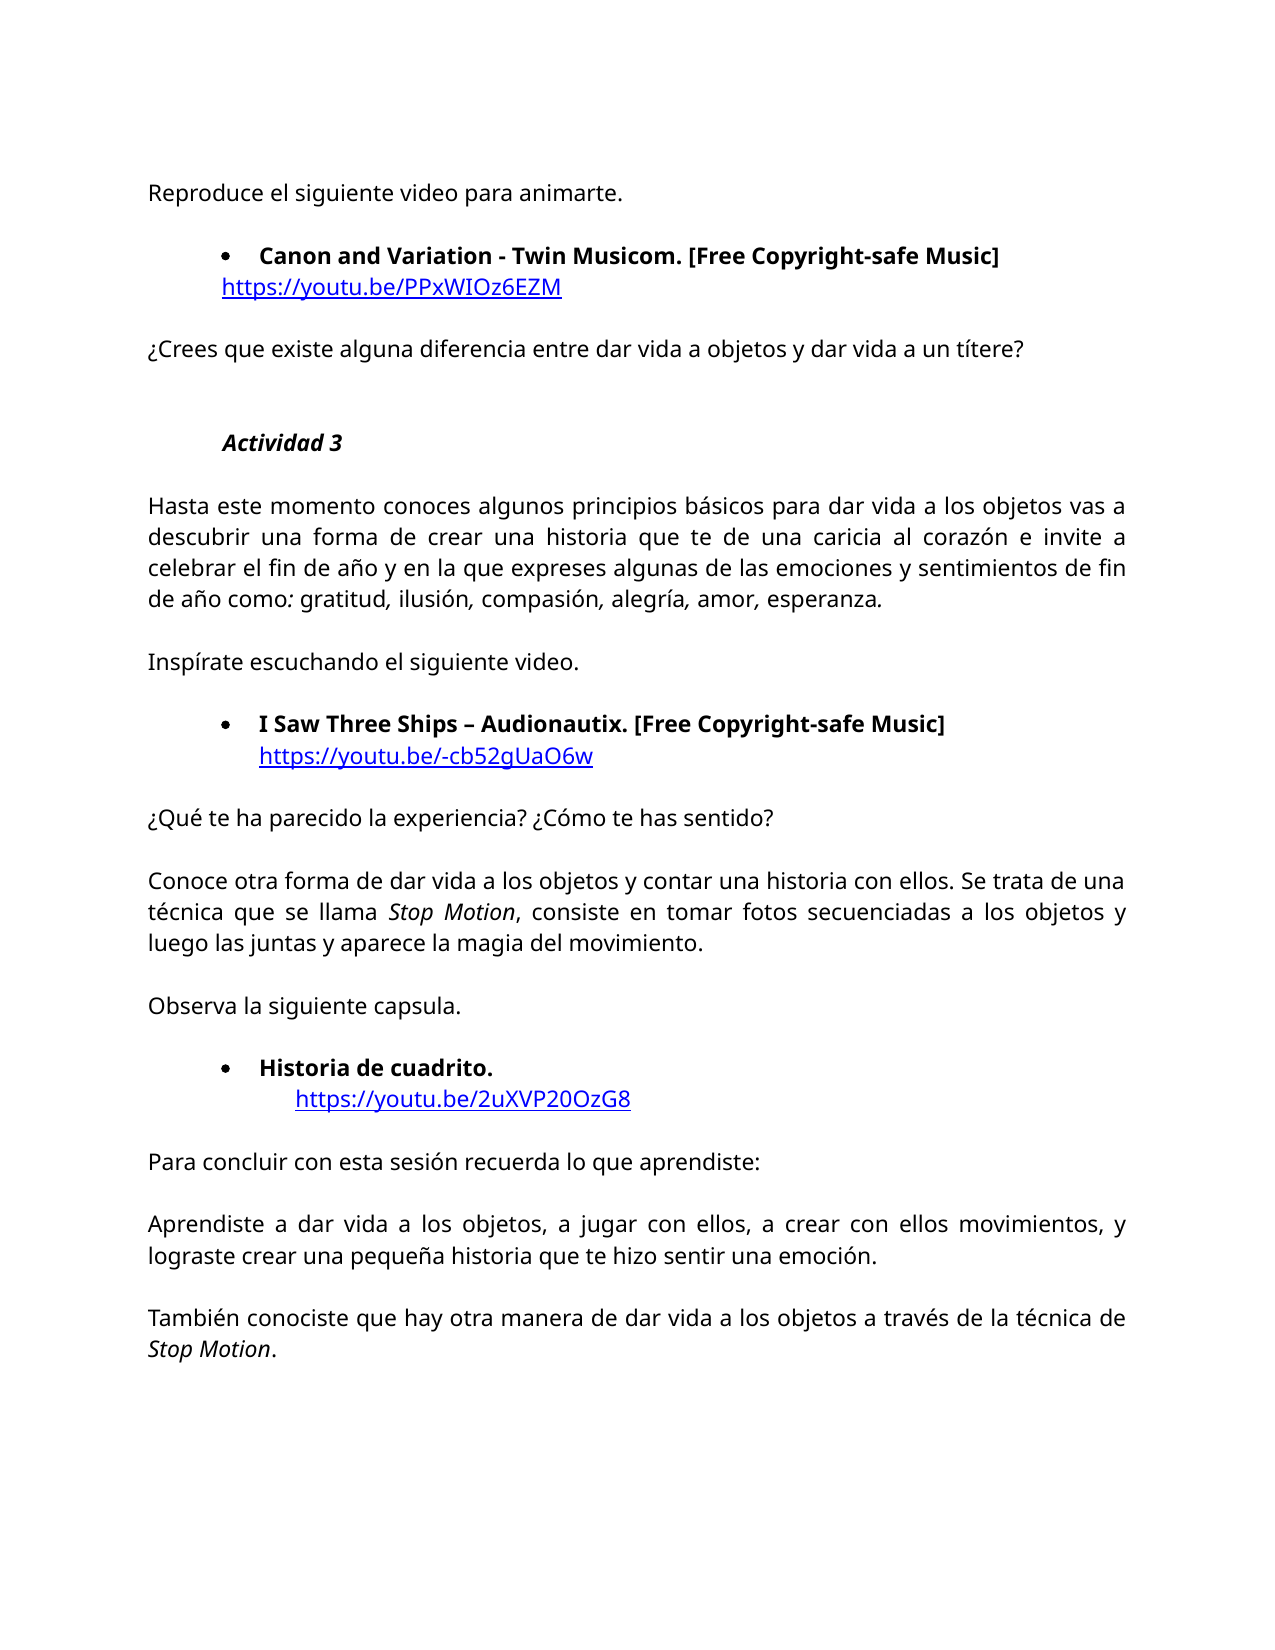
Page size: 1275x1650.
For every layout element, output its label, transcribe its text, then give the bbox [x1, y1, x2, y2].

text Inspírate escuchando el siguiente video. [148, 646, 1127, 677]
text Para concluir con esta sesión recuerda lo que aprendiste: [148, 1146, 1127, 1177]
list Historia de cuadrito. [221, 1052, 1127, 1083]
text Reproduce el siguiente video para animarte. [148, 177, 1127, 208]
list Actividad 3 [223, 427, 1127, 458]
text https://youtu.be/-cb52gUaO6w [259, 740, 1127, 771]
text Observa la siguiente capsula. [148, 990, 1127, 1021]
text https://youtu.be/2uXVP20OzG8 [221, 1083, 1127, 1115]
text Aprendiste a dar vida a los objetos, a jugar con ellos, a crear con ellos movimientos, y lograste crear una pequeña historia que te hizo sentir una emoción. [148, 1208, 1127, 1271]
text ¿Crees que existe alguna diferencia entre dar vida a objetos y dar vida a un títere? [148, 333, 1127, 365]
list I Saw Three Ships – Audionautix. [Free Copyright-safe Music] [221, 708, 1127, 740]
text Hasta este momento conoces algunos principios básicos para dar vida a los objetos vas a descubrir una forma de crear una historia que te de una caricia al corazón e invite a celebrar el fin de año y en la que expreses algunas de las emociones y sentimientos de fin de año como: gratitud, ilusión, compasión, alegría, amor, esperanza. [148, 490, 1127, 615]
text ¿Qué te ha parecido la experiencia? ¿Cómo te has sentido? [148, 802, 1127, 833]
text Conoce otra forma de dar vida a los objetos y contar una historia con ellos. Se trata de una técnica que se llama Stop Motion, consiste en tomar fotos secuenciadas a los objetos y luego las juntas y aparece la magia del movimiento. [148, 865, 1127, 958]
text https://youtu.be/PPxWIOz6EZM [148, 271, 1127, 302]
text También conociste que hay otra manera de dar vida a los objetos a través de la técnica de Stop Motion. [148, 1302, 1127, 1365]
list Canon and Variation - Twin Musicom. [Free Copyright-safe Music] [221, 240, 1127, 271]
